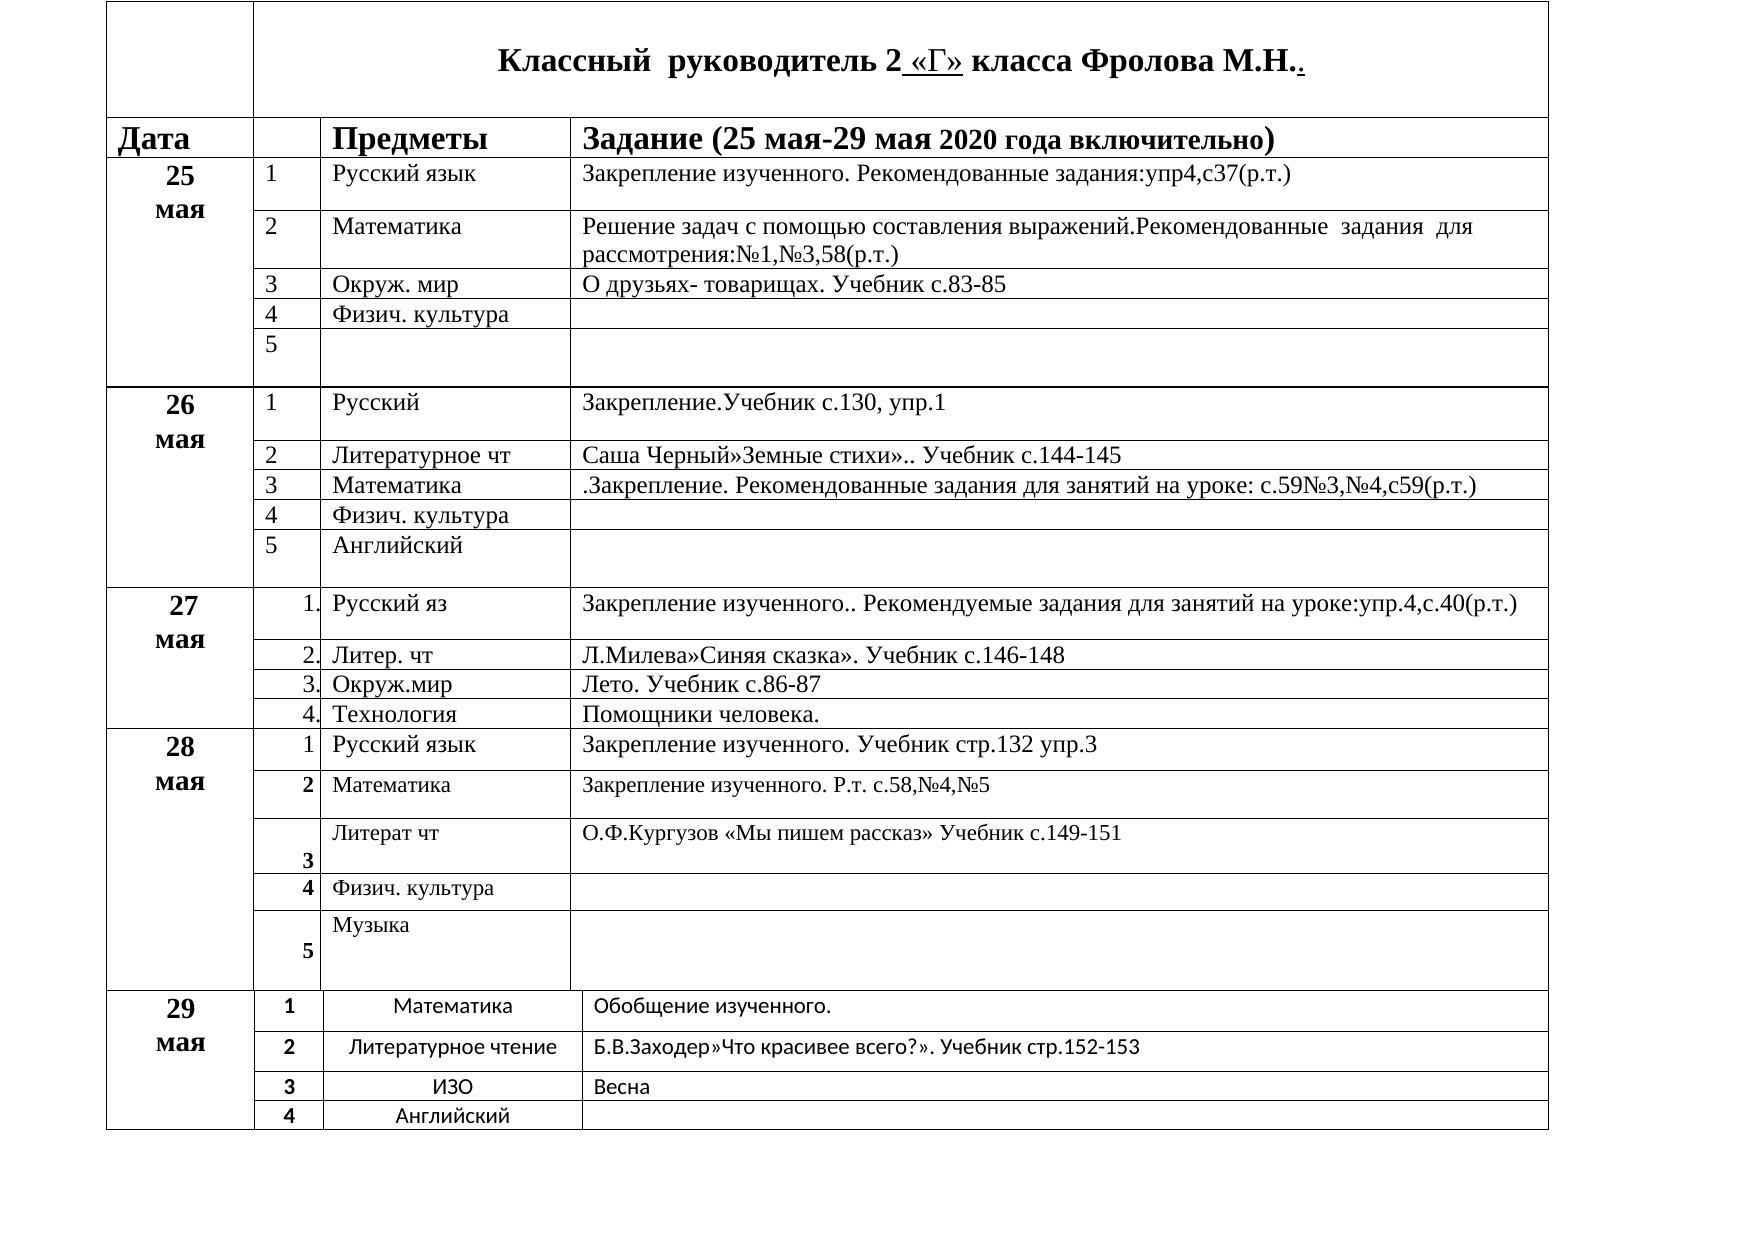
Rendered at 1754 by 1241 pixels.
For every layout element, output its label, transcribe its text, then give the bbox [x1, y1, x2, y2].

table_cell [571, 299, 1548, 328]
table_cell Помощники человека. [571, 699, 1548, 728]
table_cell О.Ф.Кургузов «Мы пишем рассказ» Учебник с.149-151 [571, 819, 1548, 873]
table_cell Л.Милева»Синяя сказка». Учебник с.146-148 [571, 640, 1548, 668]
table_cell 2 [255, 1032, 323, 1071]
table_cell Решение задач с помощью составления выражений.Рекомендованные задания для рассмотрения:№1,№3,58(р.т.) [571, 211, 1548, 268]
table_cell Закрепление.Учебник с.130, упр.1 [571, 388, 1548, 439]
table_cell Окруж.мир [321, 670, 570, 698]
table_cell 4 [254, 500, 320, 529]
table_cell [254, 588, 320, 639]
table_cell Физич. культура [321, 500, 570, 529]
table_cell 3 [254, 269, 320, 298]
table_cell [254, 118, 320, 157]
table_cell Предметы [321, 118, 570, 157]
table_cell 2 [254, 771, 320, 818]
table_cell .Закрепление. Рекомендованные задания для занятий на уроке: с.59№3,№4,с59(р.т.) [571, 470, 1548, 499]
table_cell Математика [324, 991, 582, 1031]
table_cell [571, 329, 1548, 386]
table_cell 27 мая [107, 588, 253, 728]
table_cell ИЗО [324, 1072, 582, 1100]
table_cell Русский яз [321, 588, 570, 639]
table_cell [254, 699, 320, 728]
table_cell Литер. чт [321, 640, 570, 668]
table_cell Русский язык [321, 729, 570, 770]
table_cell Математика [321, 211, 570, 268]
table_cell Русский [321, 388, 570, 439]
table_cell 5 [254, 911, 320, 990]
table_cell Технология [321, 699, 570, 728]
table_cell 25 мая [107, 158, 253, 386]
table_cell 2 [254, 441, 320, 469]
table_cell Закрепление изученного. Учебник стр.132 упр.3 [571, 729, 1548, 770]
table_cell 1 [254, 158, 320, 210]
table_cell 26 мая [107, 388, 253, 587]
table_cell Закрепление изученного.. Рекомендуемые задания для занятий на уроке:упр.4,с.40(р.т.) [571, 588, 1548, 639]
table_cell 4 [255, 1101, 323, 1129]
table_cell [254, 640, 320, 668]
table_cell Окруж. мир [321, 269, 570, 298]
table_header Классный руководитель 2 «Г» класса Фролова М.Н.. [254, 2, 1548, 117]
table_cell 3 [254, 819, 320, 873]
table_cell Дата [107, 118, 253, 157]
table_cell Обобщение изученного. [583, 991, 1548, 1031]
table_cell Весна [583, 1072, 1548, 1100]
table_cell Задание (25 мая-29 мая 2020 года включительно) [571, 118, 1548, 157]
table_cell [571, 911, 1548, 990]
table_cell [583, 1101, 1548, 1129]
table_cell Лето. Учебник с.86-87 [571, 670, 1548, 698]
table_cell 4 [254, 299, 320, 328]
table_cell Литературное чт [321, 441, 570, 469]
table_cell 1 [255, 991, 323, 1031]
table_cell [571, 874, 1548, 910]
table_cell 5 [254, 530, 320, 587]
table_cell 1 [254, 729, 320, 770]
table_cell Закрепление изученного. Рекомендованные задания:упр4,с37(р.т.) [571, 158, 1548, 210]
table_cell Математика [321, 470, 570, 499]
table_cell 29 мая [107, 991, 254, 1129]
table_cell [254, 670, 320, 698]
table_cell 1 [254, 388, 320, 439]
table_cell Математика [321, 771, 570, 818]
table_cell [571, 500, 1548, 529]
table_cell 3 [255, 1072, 323, 1100]
table_cell Русский язык [321, 158, 570, 210]
table_cell 3 [254, 470, 320, 499]
table_cell Литературное чтение [324, 1032, 582, 1071]
table_cell Физич. культура [321, 874, 570, 910]
table_cell Закрепление изученного. Р.т. с.58,№4,№5 [571, 771, 1548, 818]
table_cell 5 [254, 329, 320, 386]
table_cell [571, 530, 1548, 587]
table_cell Музыка [321, 911, 570, 990]
table_cell Литерат чт [321, 819, 570, 873]
table_cell Английский [324, 1101, 582, 1129]
table_cell 4 [254, 874, 320, 910]
table_cell Физич. культура [321, 299, 570, 328]
table_cell 28 мая [107, 729, 253, 990]
table_header [107, 2, 253, 117]
table_cell [321, 329, 570, 386]
table_cell Саша Черный»Земные стихи».. Учебник с.144-145 [571, 441, 1548, 469]
table_cell О друзьях- товарищах. Учебник с.83-85 [571, 269, 1548, 298]
table_cell 2 [254, 211, 320, 268]
table_cell Английский [321, 530, 570, 587]
table_cell Б.В.Заходер»Что красивее всего?». Учебник стр.152-153 [583, 1032, 1548, 1071]
